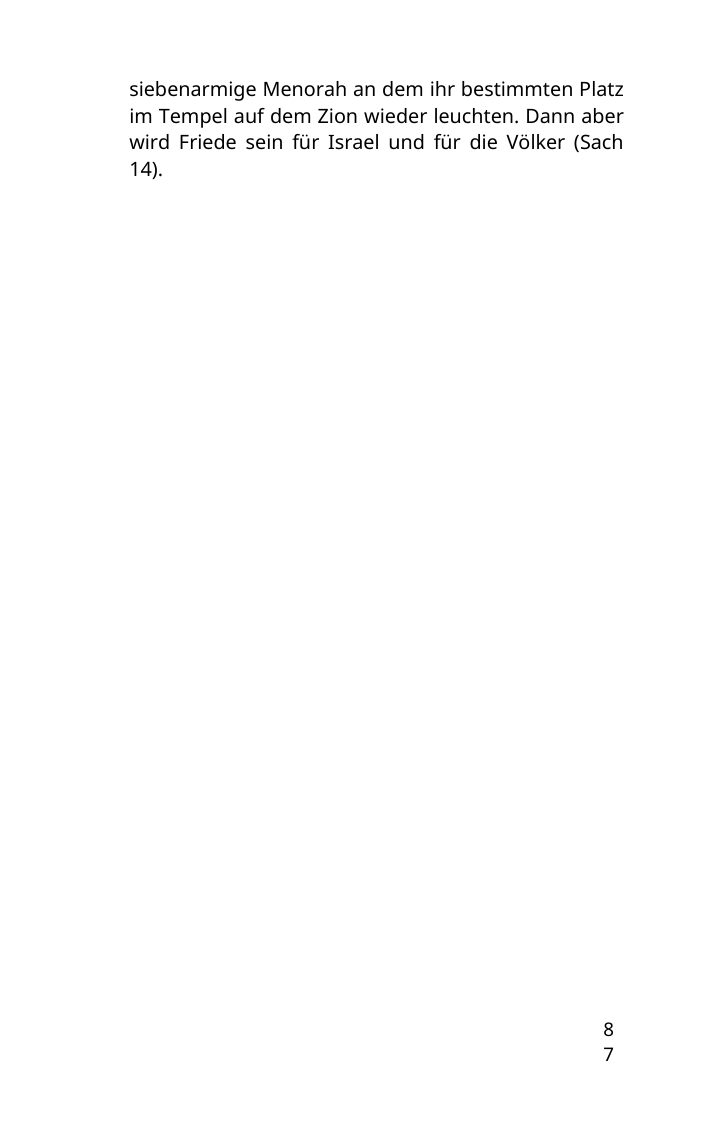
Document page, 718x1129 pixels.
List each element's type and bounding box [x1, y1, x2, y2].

text [129, 76, 624, 181]
